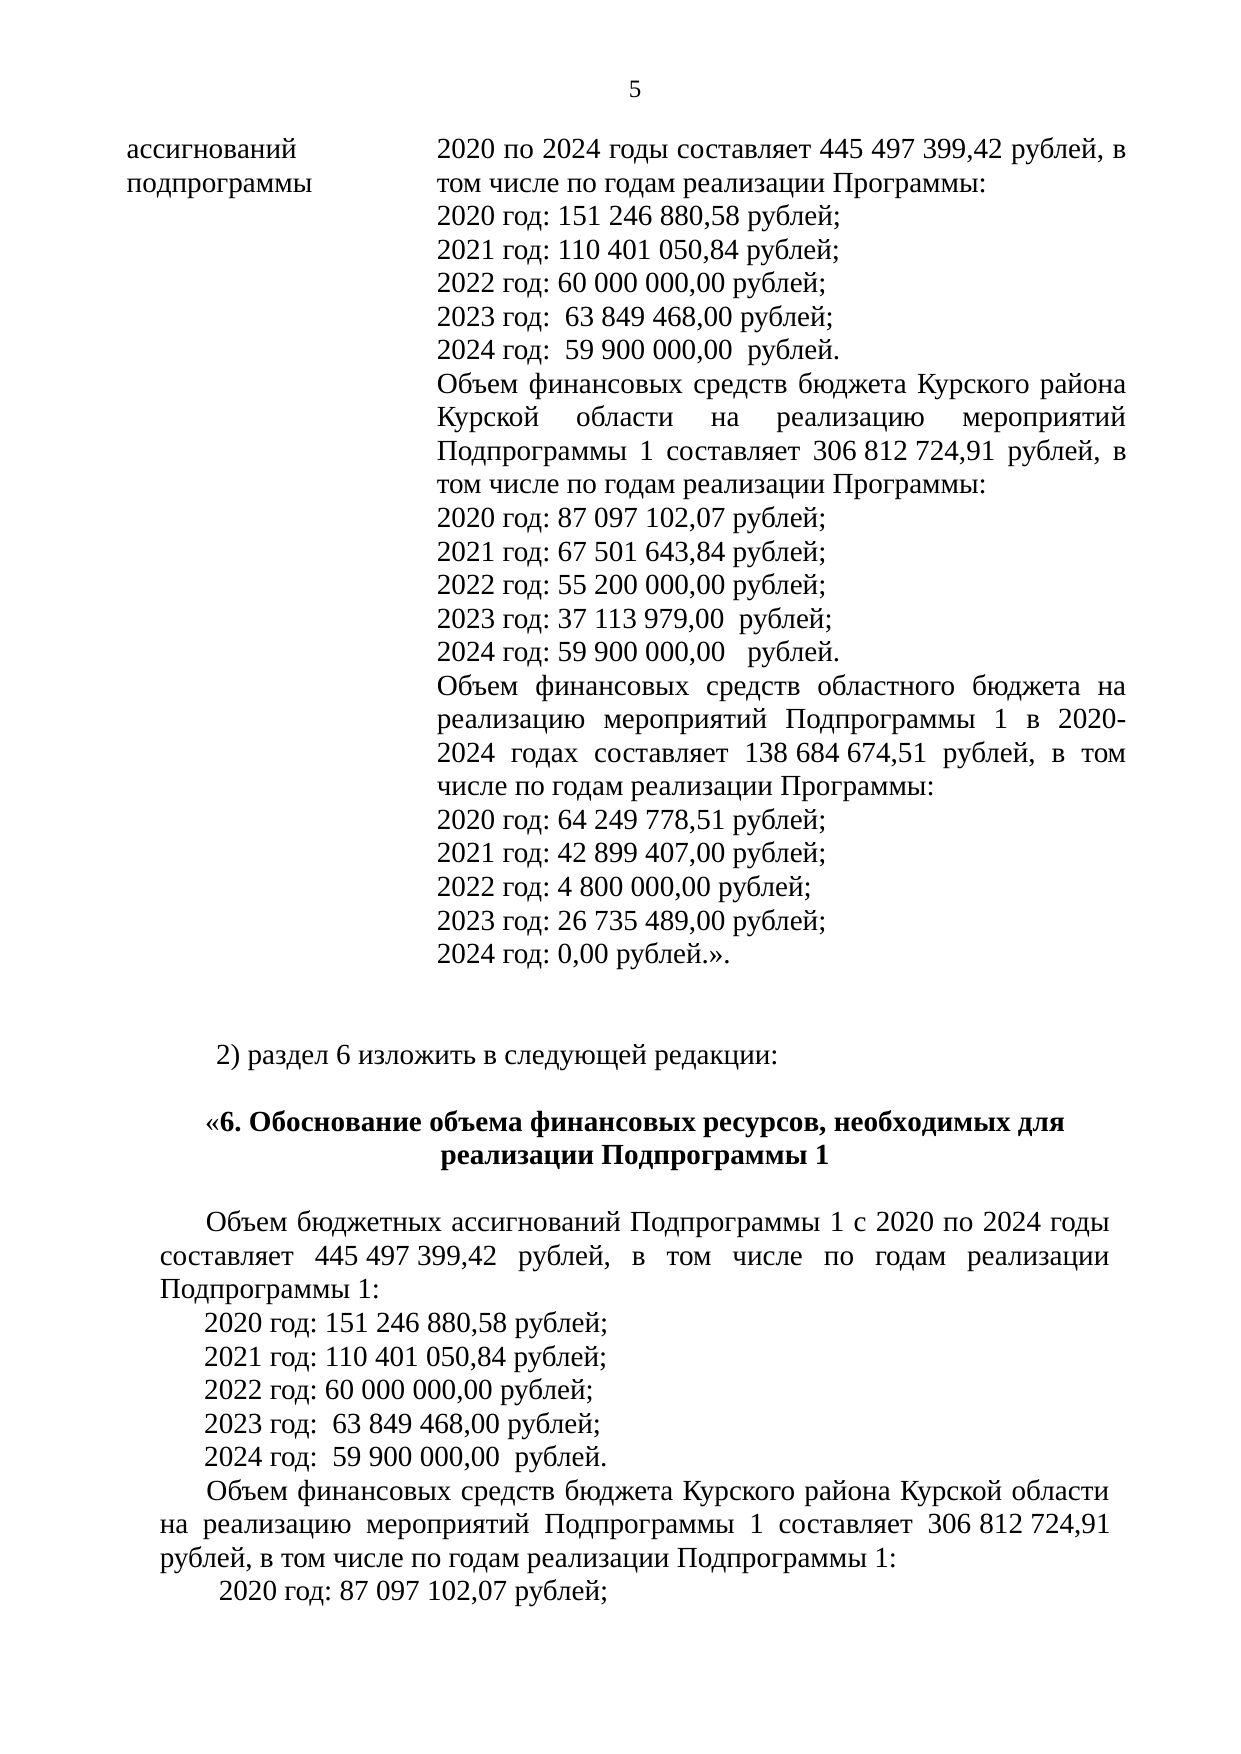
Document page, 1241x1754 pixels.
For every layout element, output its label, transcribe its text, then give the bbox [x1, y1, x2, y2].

text «6. Обоснование объема финансовых ресурсов, необходимых для реализации Подпрограммы 1 [159, 1104, 1110, 1171]
text 2) раздел 6 изложить в следующей редакции: [159, 1037, 1110, 1070]
text Объем финансовых средств бюджета Курского района Курской области на реализацию мероприятий Подпрограммы 1 составляет 306 812 724,91 рублей, в том числе по годам реализации Подпрограммы 1: [159, 1473, 1110, 1573]
text 2022 год: 60 000 000,00 рублей; 2023 год: 63 849 468,00 рублей; 2024 год: 59 900 000,00 рублей. [204, 1372, 1110, 1473]
text Объем бюджетных ассигнований Подпрограммы 1 с 2020 по 2024 годы составляет 445 497 399,42 рублей, в том числе по годам реализации Подпрограммы 1: [159, 1204, 1110, 1305]
text 2020 год: 151 246 880,58 рублей; [204, 1305, 1110, 1339]
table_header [425, 131, 1138, 1003]
text 2021 год: 110 401 050,84 рублей; [204, 1339, 1110, 1372]
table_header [115, 131, 425, 1003]
text 2020 год: 87 097 102,07 рублей; [218, 1573, 1110, 1607]
